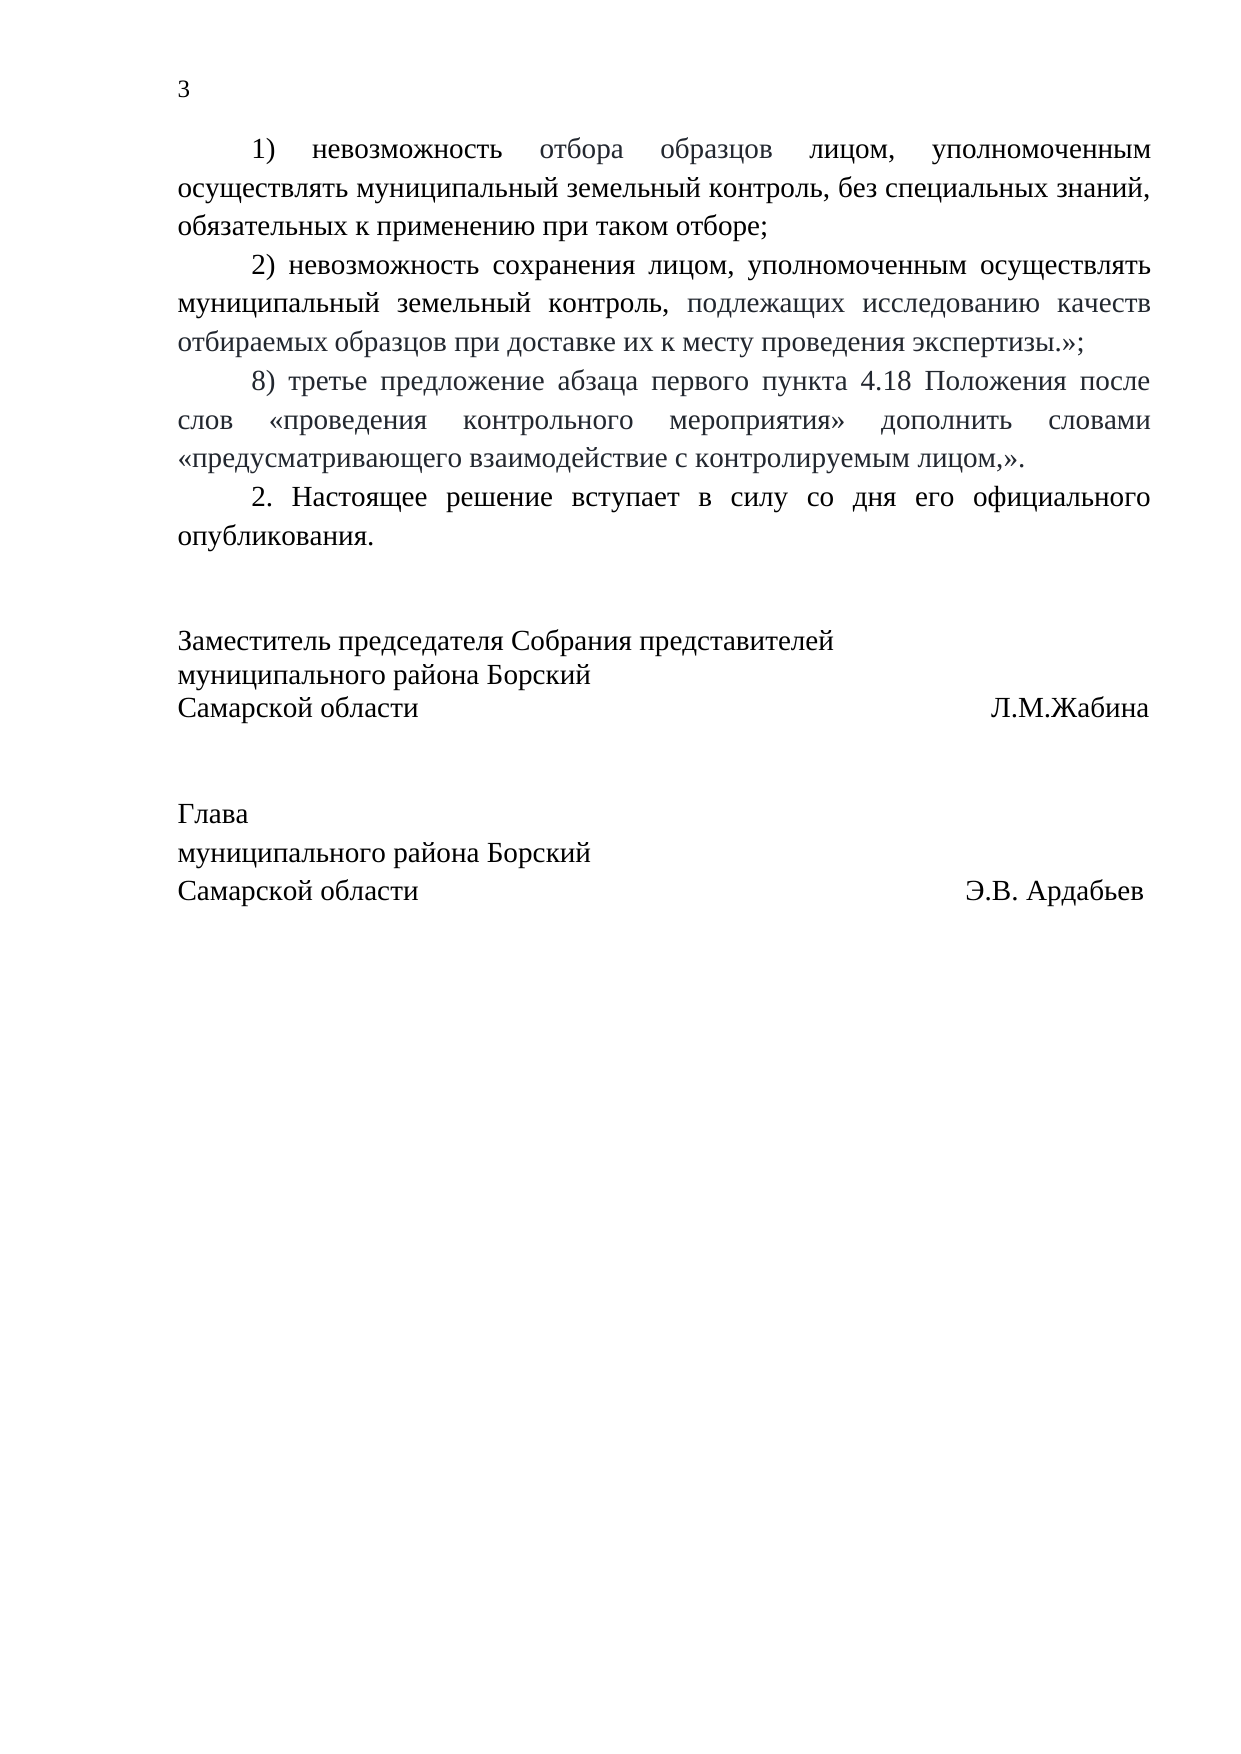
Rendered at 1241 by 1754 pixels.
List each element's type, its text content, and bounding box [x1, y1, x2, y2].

text 1) невозможность отбора образцов лицом, уполномоченным осуществлять муниципальный земельный контроль, без специальных знаний, обязательных к применению при таком отборе; [177, 131, 1152, 242]
text Глава [177, 796, 1152, 830]
text 2) невозможность сохранения лицом, уполномоченным осуществлять муниципальный земельный контроль, подлежащих исследованию качеств отбираемых образцов при доставке их к месту проведения экспертизы.»; [177, 247, 1152, 358]
text 2. Настоящее решение вступает в силу со дня его официального опубликования. [177, 479, 1152, 551]
text Самарской области Л.М.Жабина [177, 690, 1152, 724]
text 8) третье предложение абзаца первого пункта 4.18 Положения после слов «проведения контрольного мероприятия» дополнить словами «предусматривающего взаимодействие с контролируемым лицом,». [177, 436, 1152, 474]
text Самарской области Э.В. Ардабьев [177, 873, 1152, 907]
text муниципального района Борский [177, 835, 1152, 868]
text 8) третье предложение абзаца первого пункта 4.18 Положения после слов «проведения контрольного мероприятия» дополнить словами «предусматривающего взаимодействие с контролируемым лицом,». [177, 363, 1152, 402]
text Заместитель председателя Собрания представителей [177, 623, 1152, 657]
text муниципального района Борский [177, 657, 1152, 690]
